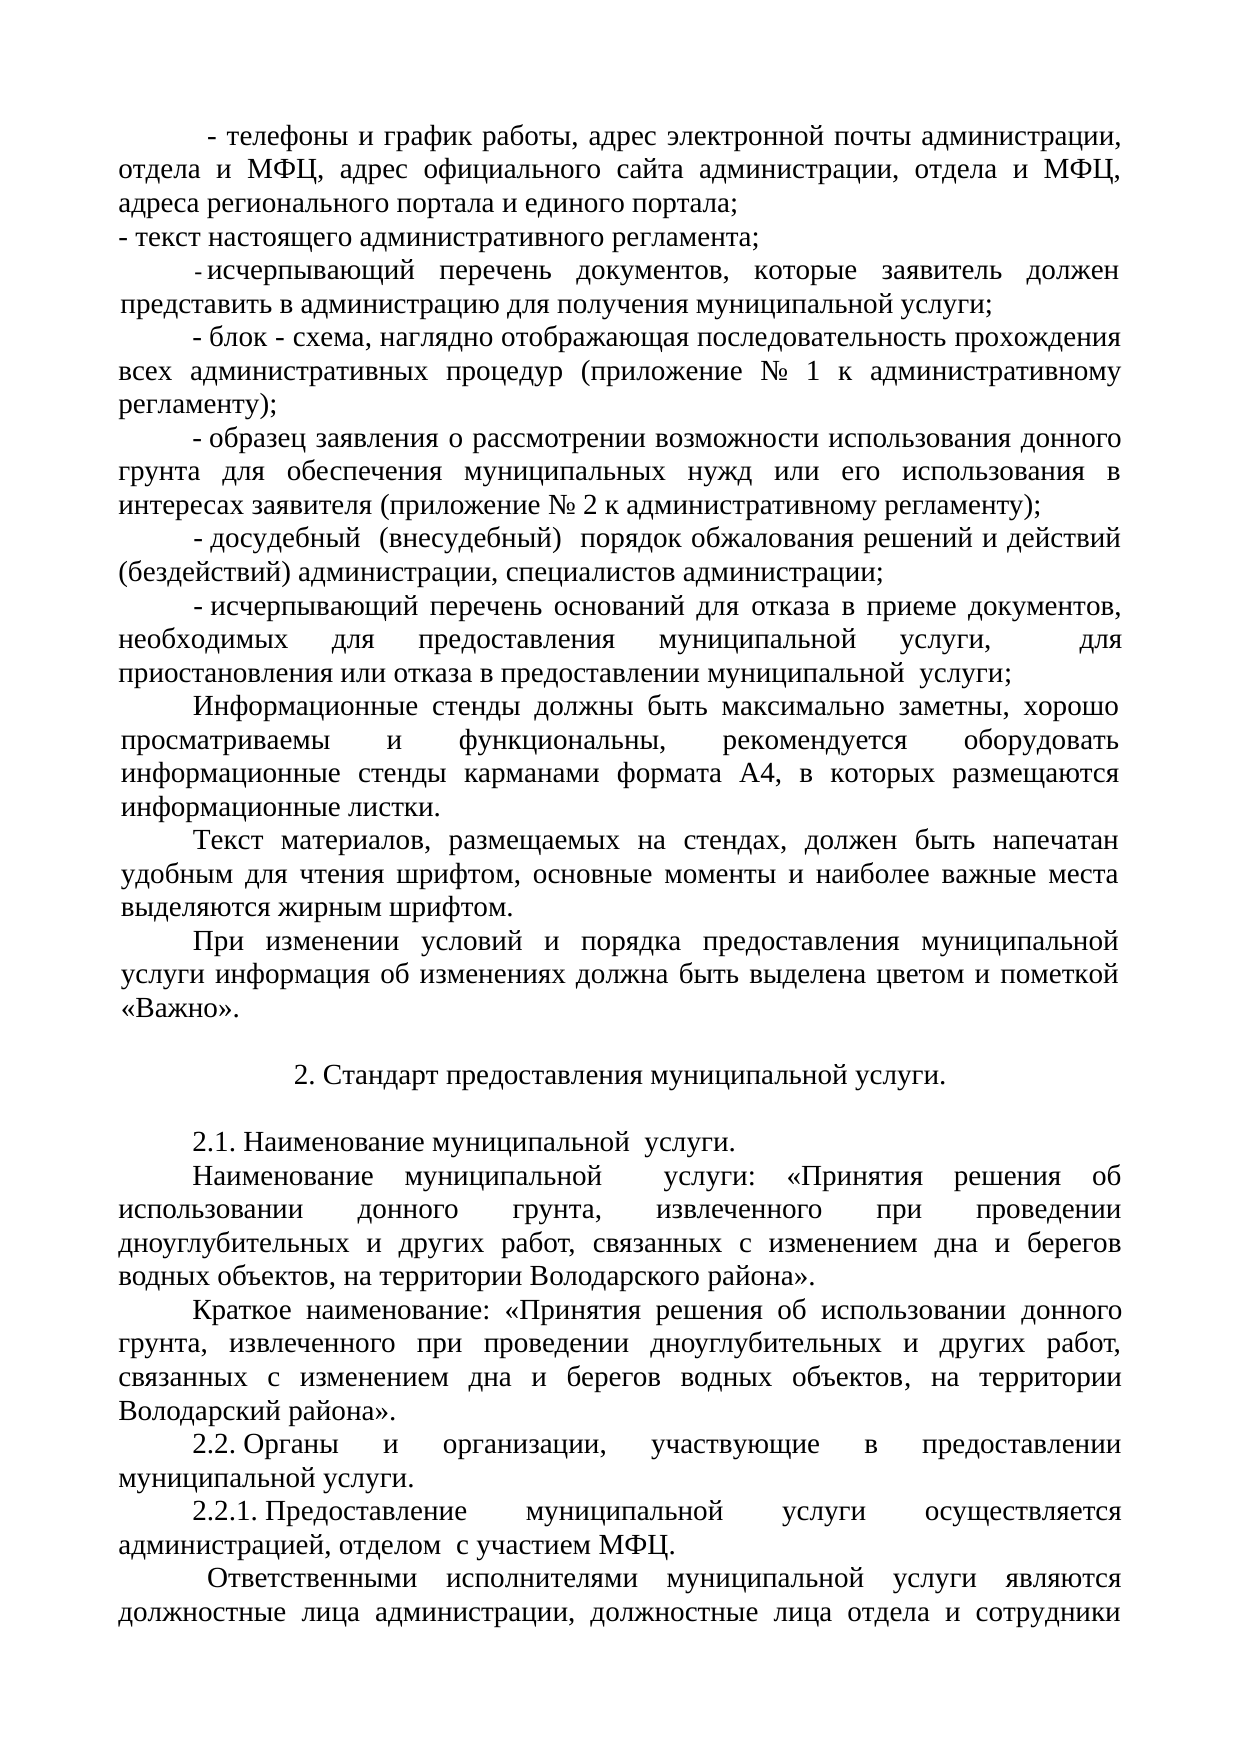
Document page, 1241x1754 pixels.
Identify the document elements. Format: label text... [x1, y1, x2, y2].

text - исчерпывающий перечень оснований для отказа в приеме документов, необходимых для предоставления муниципальной услуги, для приостановления или отказа в предоставлении муниципальной услуги; [118, 588, 1122, 688]
text - текст настоящего административного регламента; [118, 219, 1122, 252]
text 2.1. Наименование муниципальной услуги. [118, 1124, 1122, 1158]
text Краткое наименование: «Принятия решения об использовании донного грунта, извлеченного при проведении дноуглубительных и других работ, связанных с изменением дна и берегов водных объектов, на территории Володарский района». [118, 1292, 1122, 1426]
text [118, 1560, 1122, 1627]
text Информационные стенды должны быть максимально заметны, хорошо просматриваемы и функциональны, рекомендуется оборудовать информационные стенды карманами формата А4, в которых размещаются информационные листки. [121, 688, 1120, 822]
text 2.2.1. Предоставление муниципальной услуги осуществляется администрацией, отделом с участием МФЦ. [118, 1493, 1122, 1560]
list исчерпывающий перечень документов, которые заявитель должен представить в администрацию для получения муниципальной услуги; [120, 252, 1120, 319]
text - телефоны и график работы, адрес электронной почты администрации, отдела и МФЦ, адрес официального сайта администрации, отдела и МФЦ, адреса регионального портала и единого портала; [118, 118, 1122, 219]
text Текст материалов, размещаемых на стендах, должен быть напечатан удобным для чтения шрифтом, основные моменты и наиболее важные места выделяются жирным шрифтом. [121, 822, 1120, 923]
text 2.2. Органы и организации, участвующие в предоставлении муниципальной услуги. [118, 1426, 1122, 1493]
text - образец заявления о рассмотрении возможности использования донного грунта для обеспечения муниципальных нужд или его использования в интересах заявителя (приложение № 2 к административному регламенту); [118, 420, 1122, 521]
text - блок - схема, наглядно отображающая последовательность прохождения всех административных процедур (приложение № 1 к административному регламенту); [118, 319, 1122, 420]
text 2. Стандарт предоставления муниципальной услуги. [118, 1057, 1122, 1091]
text При изменении условий и порядка предоставления муниципальной услуги информация об изменениях должна быть выделена цветом и пометкой «Важно». [121, 923, 1120, 1024]
text Наименование муниципальной услуги: «Принятия решения об использовании донного грунта, извлеченного при проведении дноуглубительных и других работ, связанных с изменением дна и берегов водных объектов, на территории Володарского района». [118, 1158, 1122, 1292]
text - досудебный (внесудебный) порядок обжалования решений и действий (бездействий) администрации, специалистов администрации; [118, 521, 1122, 588]
